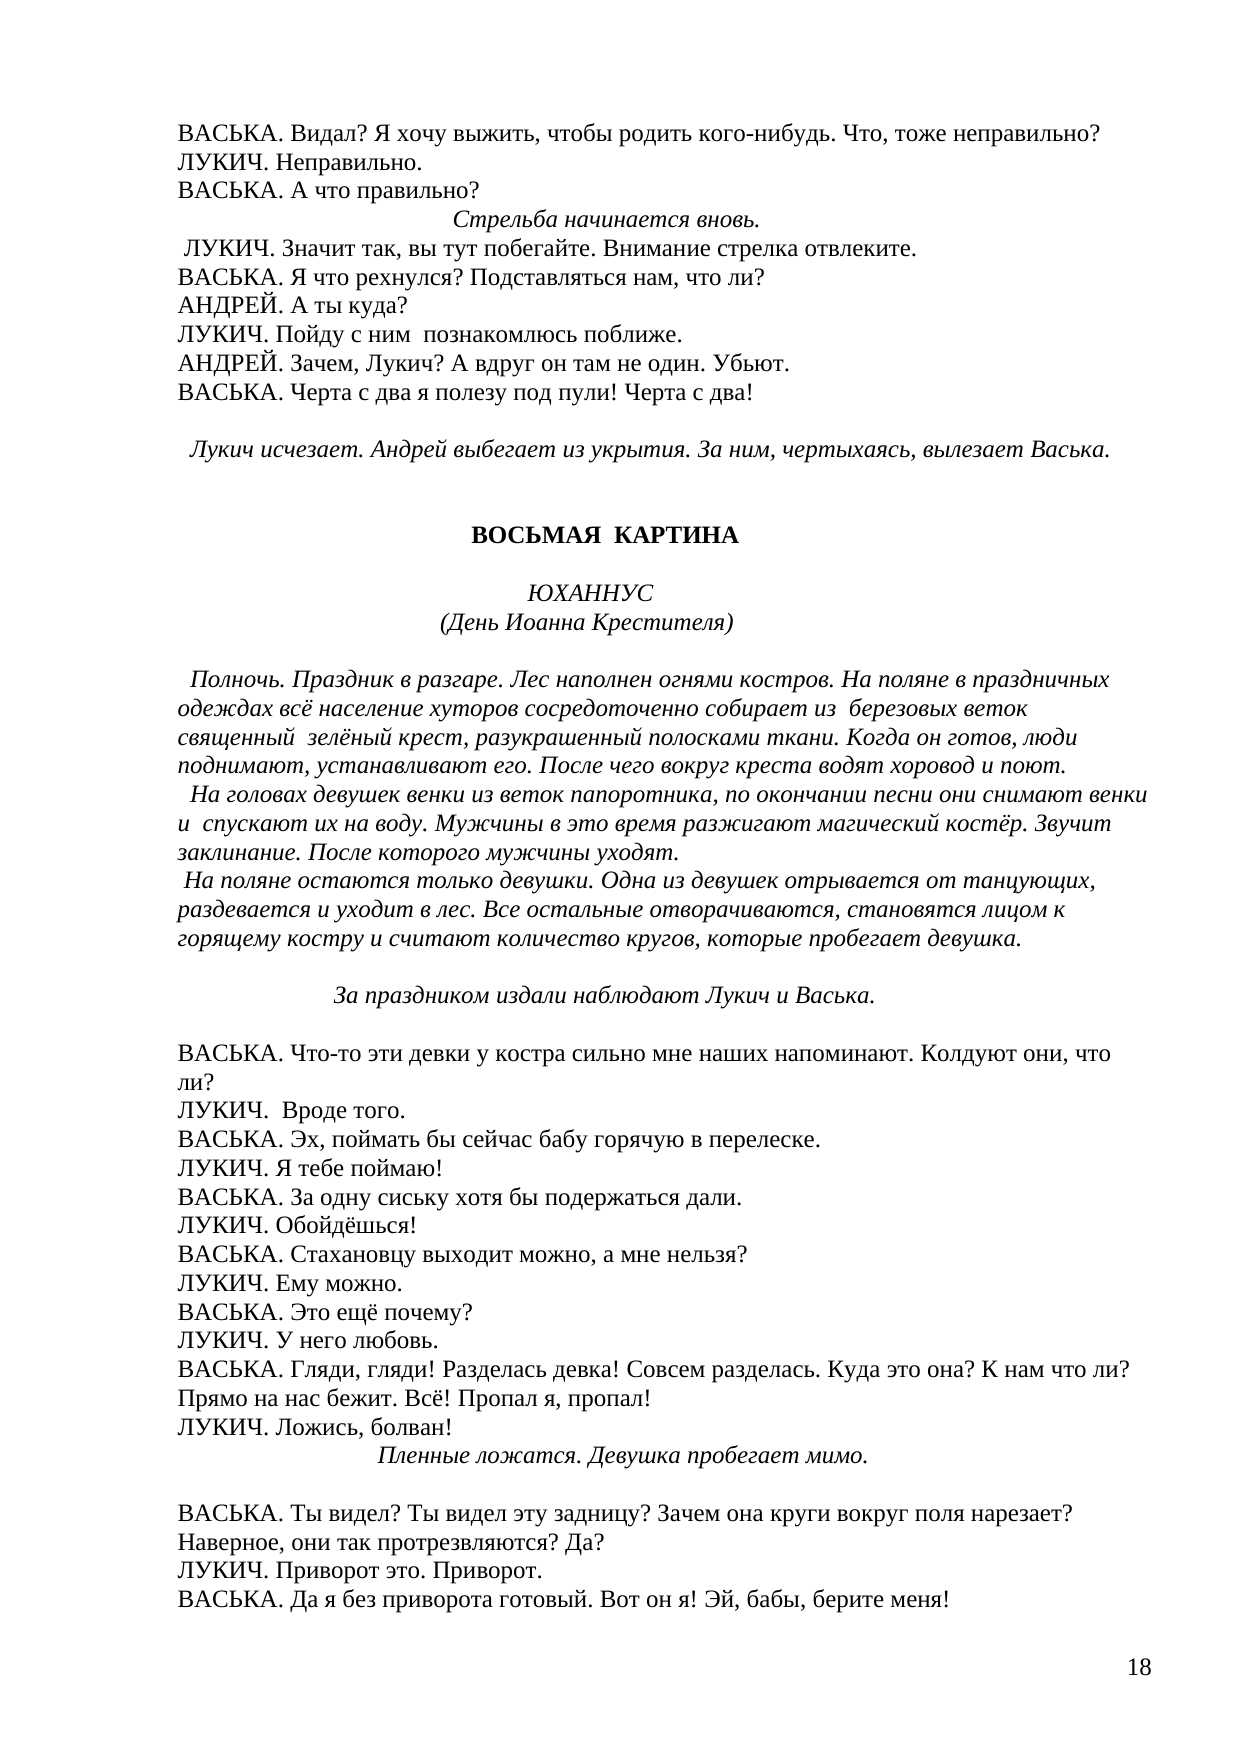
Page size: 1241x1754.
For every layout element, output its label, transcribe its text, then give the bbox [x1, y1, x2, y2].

text ЛУКИЧ. У него любовь. [177, 1326, 1152, 1354]
text На поляне остаются только девушки. Одна из девушек отрывается от танцующих, раздевается и уходит в лес. Все остальные отворачиваются, становятся лицом к горящему костру и считают количество кругов, которые пробегает девушка. [177, 866, 1152, 952]
text Прямо на нас бежит. Всё! Пропал я, пропал! [177, 1383, 1152, 1412]
text Полночь. Праздник в разгаре. Лес наполнен огнями костров. На поляне в праздничных одеждах всё население хуторов сосредоточенно собирает из березовых веток священный зелёный крест, разукрашенный полосками ткани. Когда он готов, люди поднимают, устанавливают его. После чего вокруг креста водят хоровод и поют. [177, 664, 1152, 779]
text ЛУКИЧ. Ложись, болван! [177, 1412, 1152, 1441]
text ВАСЬКА. Я что рехнулся? Подставляться нам, что ли? [177, 262, 1152, 291]
text ВАСЬКА. За одну сиську хотя бы подержаться дали. [177, 1182, 1152, 1211]
text Наверное, они так протрезвляются? Да? [177, 1527, 1152, 1556]
text ЛУКИЧ. Я тебе поймаю! [177, 1153, 1152, 1182]
text ЛУКИЧ. Значит так, вы тут побегайте. Внимание стрелка отвлеките. [177, 233, 1152, 262]
text ВАСЬКА. Что-то эти девки у костра сильно мне наших напоминают. Колдуют они, что ли? [177, 1038, 1152, 1096]
text ВОСЬМАЯ КАРТИНА [177, 521, 1152, 549]
text ВАСЬКА. Да я без приворота готовый. Вот он я! Эй, бабы, берите меня! [177, 1584, 1152, 1613]
text ЛУКИЧ. Ему можно. [177, 1268, 1152, 1297]
text ЛУКИЧ. Пойду с ним познакомлюсь поближе. [177, 319, 1152, 348]
text ЮХАННУС [177, 578, 1152, 607]
text ВАСЬКА. Видал? Я хочу выжить, чтобы родить кого-нибудь. Что, тоже неправильно? [177, 118, 1152, 147]
text ЛУКИЧ. Приворот это. Приворот. [177, 1556, 1152, 1584]
text За праздником издали наблюдают Лукич и Васька. [177, 981, 1152, 1009]
text (День Иоанна Крестителя) [177, 607, 1152, 636]
text ВАСЬКА. Эх, поймать бы сейчас бабу горячую в перелеске. [177, 1124, 1152, 1153]
text ЛУКИЧ. Обойдёшься! [177, 1211, 1152, 1239]
text Лукич исчезает. Андрей выбегает из укрытия. За ним, чертыхаясь, вылезает Васька. [177, 434, 1152, 463]
text ВАСЬКА. Это ещё почему? [177, 1297, 1152, 1326]
text ВАСЬКА. Ты видел? Ты видел эту задницу? Зачем она круги вокруг поля нарезает? [177, 1498, 1152, 1527]
text Стрельба начинается вновь. [177, 204, 1152, 233]
text ЛУКИЧ. Неправильно. [177, 147, 1152, 176]
text ЛУКИЧ. Вроде того. [177, 1096, 1152, 1124]
text ВАСЬКА. А что правильно? [177, 176, 1152, 204]
text АНДРЕЙ. А ты куда? [177, 291, 1152, 319]
text АНДРЕЙ. Зачем, Лукич? А вдруг он там не один. Убьют. [177, 348, 1152, 377]
text Пленные ложатся. Девушка пробегает мимо. [177, 1441, 1152, 1469]
text На головах девушек венки из веток папоротника, по окончании песни они снимают венки и спускают их на воду. Мужчины в это время разжигают магический костёр. Звучит заклинание. После которого мужчины уходят. [177, 779, 1152, 866]
text ВАСЬКА. Черта с два я полезу под пули! Черта с два! [177, 377, 1152, 406]
text ВАСЬКА. Гляди, гляди! Разделась девка! Совсем разделась. Куда это она? К нам что ли? [177, 1354, 1152, 1383]
text ВАСЬКА. Стахановцу выходит можно, а мне нельзя? [177, 1239, 1152, 1268]
